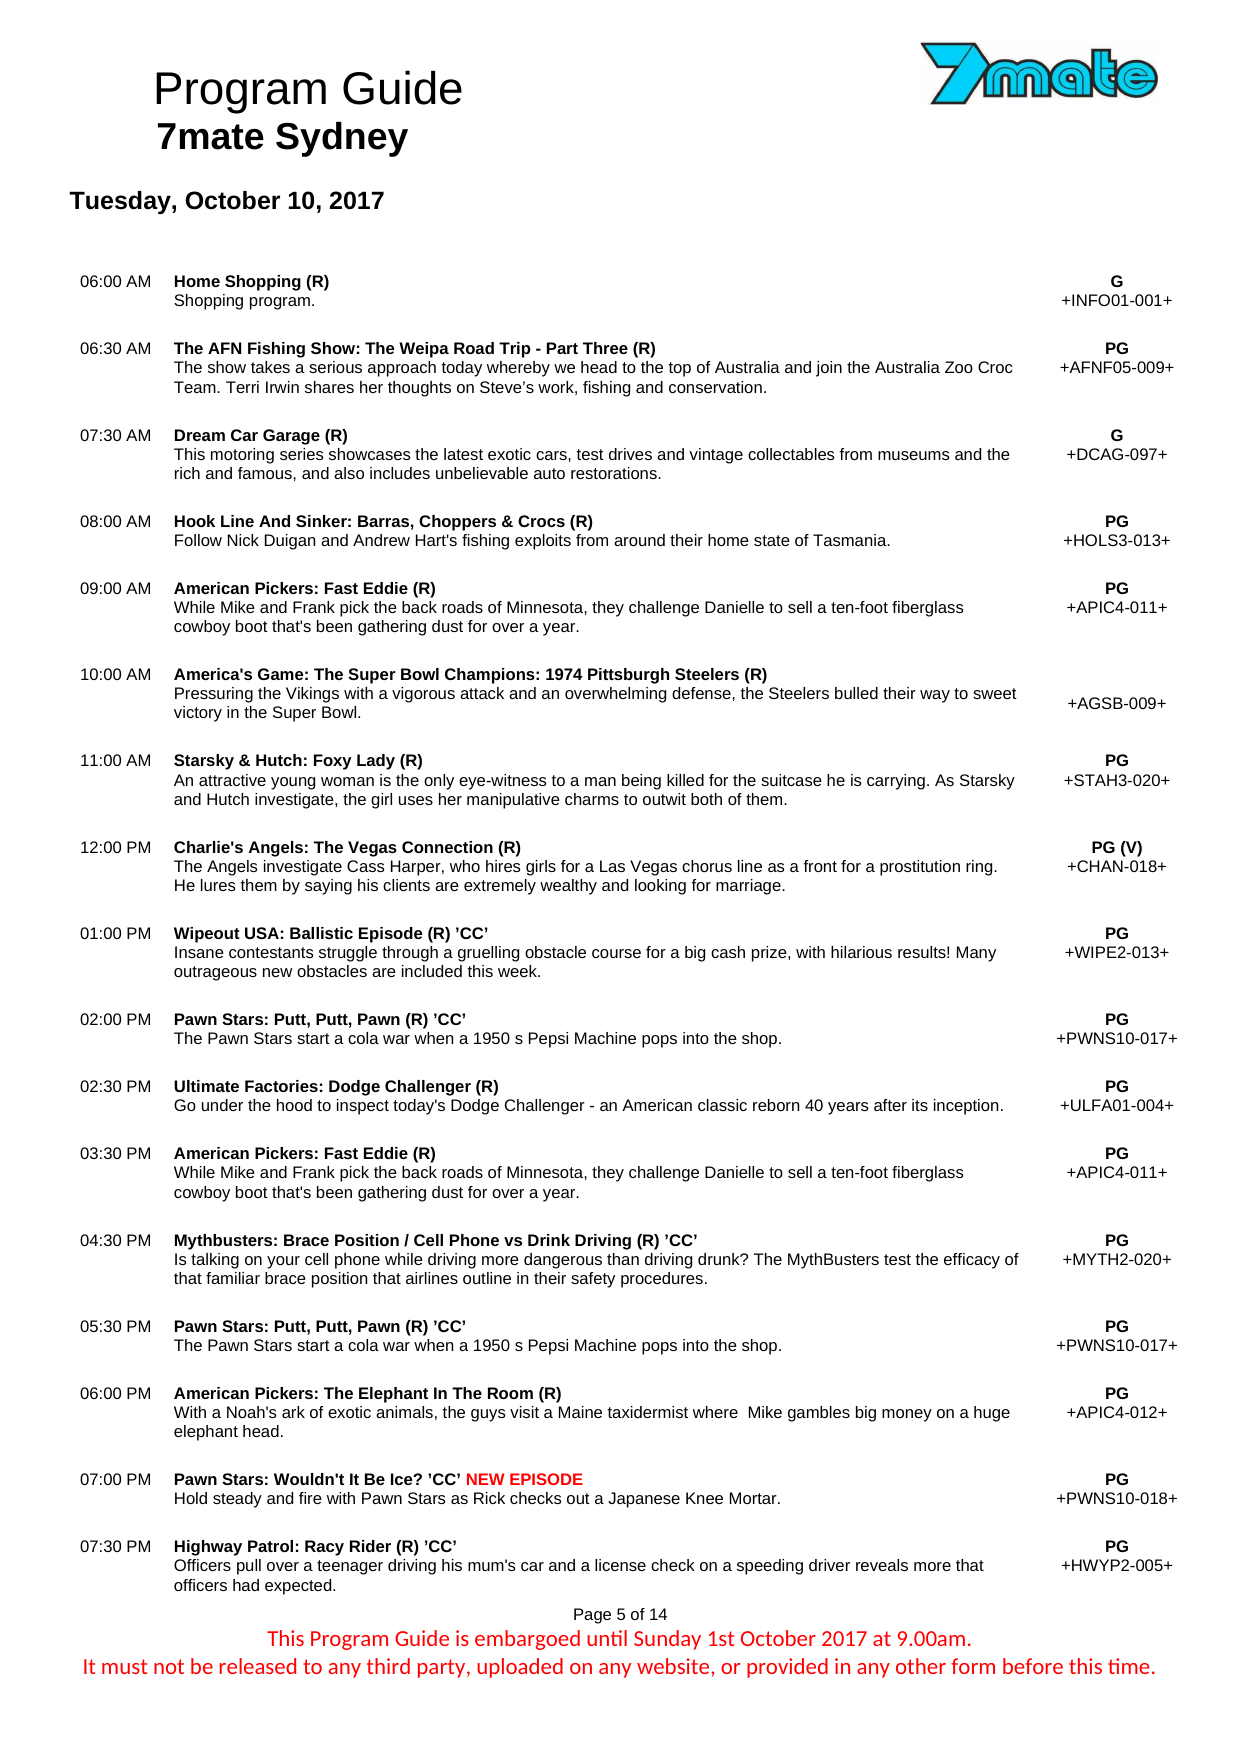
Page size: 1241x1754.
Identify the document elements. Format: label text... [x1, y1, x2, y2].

table_header 05:30 PM [63, 1317, 162, 1355]
table_header 06:30 AM [63, 339, 162, 397]
table_header PG +MYTH2-020+ [1034, 1230, 1200, 1288]
table_header Ultimate Factories: Dodge Challenger (R) Go under the hood to inspect today's Dodge Challenger - an American classic reborn 40 years after its inception. [163, 1077, 1033, 1115]
table_header PG +PWNS10-017+ [1034, 1010, 1200, 1048]
table_header 07:30 PM [63, 1537, 162, 1594]
table_header 12:00 PM [63, 838, 162, 895]
table_header 07:30 AM [63, 425, 162, 483]
table_header PG +PWNS10-018+ [1034, 1470, 1200, 1508]
table_header The AFN Fishing Show: The Weipa Road Trip - Part Three (R) The show takes a serious approach today whereby we head to the top of Australia and join the Australia Zoo Croc Team. Terri Irwin shares her thoughts on Steve’s work, fishing and conservation. [163, 339, 1033, 397]
table_header Home Shopping (R) Shopping program. [163, 272, 1033, 310]
table_header PG (V) +CHAN-018+ [1034, 838, 1200, 895]
table_header American Pickers: Fast Eddie (R) While Mike and Frank pick the back roads of Minnesota, they challenge Danielle to sell a ten-foot fiberglass cowboy boot that's been gathering dust for over a year. [163, 579, 1033, 636]
table_header American Pickers: Fast Eddie (R) While Mike and Frank pick the back roads of Minnesota, they challenge Danielle to sell a ten-foot fiberglass cowboy boot that's been gathering dust for over a year. [163, 1144, 1033, 1202]
table_header PG +STAH3-020+ [1034, 751, 1200, 809]
table_header 06:00 PM [63, 1384, 162, 1441]
table_header American Pickers: The Elephant In The Room (R) With a Noah's ark of exotic animals, the guys visit a Maine taxidermist where Mike gambles big money on a huge elephant head. [163, 1384, 1033, 1441]
table_header PG +PWNS10-017+ [1034, 1317, 1200, 1355]
table_header 06:00 AM [63, 272, 162, 310]
table_header PG +HWYP2-005+ [1034, 1537, 1200, 1594]
table_header Highway Patrol: Racy Rider (R) ’CC’ Officers pull over a teenager driving his mum's car and a license check on a speeding driver reveals more that officers had expected. [163, 1537, 1033, 1594]
table_header PG +AFNF05-009+ [1034, 339, 1200, 397]
table_header Pawn Stars: Wouldn't It Be Ice? ’CC’ NEW EPISODE Hold steady and fire with Pawn Stars as Rick checks out a Japanese Knee Mortar. [163, 1470, 1033, 1508]
table_header +AGSB-009+ [1034, 665, 1200, 722]
table_header 03:30 PM [63, 1144, 162, 1202]
table_header PG +WIPE2-013+ [1034, 924, 1200, 981]
table_header Mythbusters: Brace Position / Cell Phone vs Drink Driving (R) ’CC’ Is talking on your cell phone while driving more dangerous than driving drunk? The MythBusters test the efficacy of that familiar brace position that airlines outline in their safety procedures. [163, 1230, 1033, 1288]
table_header 09:00 AM [63, 579, 162, 636]
table_header Charlie's Angels: The Vegas Connection (R) The Angels investigate Cass Harper, who hires girls for a Las Vegas chorus line as a front for a prostitution ring. He lures them by saying his clients are extremely wealthy and looking for marriage. [163, 838, 1033, 895]
table_header Pawn Stars: Putt, Putt, Pawn (R) ’CC’ The Pawn Stars start a cola war when a 1950 s Pepsi Machine pops into the shop. [163, 1317, 1033, 1355]
table_header Starsky & Hutch: Foxy Lady (R) An attractive young woman is the only eye-witness to a man being killed for the suitcase he is carrying. As Starsky and Hutch investigate, the girl uses her manipulative charms to outwit both of them. [163, 751, 1033, 809]
table_header 01:00 PM [63, 924, 162, 981]
table_header PG +APIC4-011+ [1034, 1144, 1200, 1202]
table_header G +DCAG-097+ [1034, 425, 1200, 483]
table_header 07:00 PM [63, 1470, 162, 1508]
table_header PG +APIC4-012+ [1034, 1384, 1200, 1441]
table_header America's Game: The Super Bowl Champions: 1974 Pittsburgh Steelers (R) Pressuring the Vikings with a vigorous attack and an overwhelming defense, the Steelers bulled their way to sweet victory in the Super Bowl. [163, 665, 1033, 722]
table_header 10:00 AM [63, 665, 162, 722]
table_header Hook Line And Sinker: Barras, Choppers & Crocs (R) Follow Nick Duigan and Andrew Hart's fishing exploits from around their home state of Tasmania. [163, 512, 1033, 550]
table_header PG +APIC4-011+ [1034, 579, 1200, 636]
table_header Pawn Stars: Putt, Putt, Pawn (R) ’CC’ The Pawn Stars start a cola war when a 1950 s Pepsi Machine pops into the shop. [163, 1010, 1033, 1048]
table_header Dream Car Garage (R) This motoring series showcases the latest exotic cars, test drives and vintage collectables from museums and the rich and famous, and also includes unbelievable auto restorations. [163, 425, 1033, 483]
picture [920, 41, 1159, 105]
text Tuesday, October 10, 2017 [62, 186, 1178, 214]
table_header 04:30 PM [63, 1230, 162, 1288]
table_header 02:00 PM [63, 1010, 162, 1048]
table_header 08:00 AM [63, 512, 162, 550]
table_header Wipeout USA: Ballistic Episode (R) ’CC’ Insane contestants struggle through a gruelling obstacle course for a big cash prize, with hilarious results! Many outrageous new obstacles are included this week. [163, 924, 1033, 981]
table_header PG +ULFA01-004+ [1034, 1077, 1200, 1115]
table_header G +INFO01-001+ [1034, 272, 1200, 310]
table_header 02:30 PM [63, 1077, 162, 1115]
table_header 11:00 AM [63, 751, 162, 809]
table_header PG +HOLS3-013+ [1034, 512, 1200, 550]
